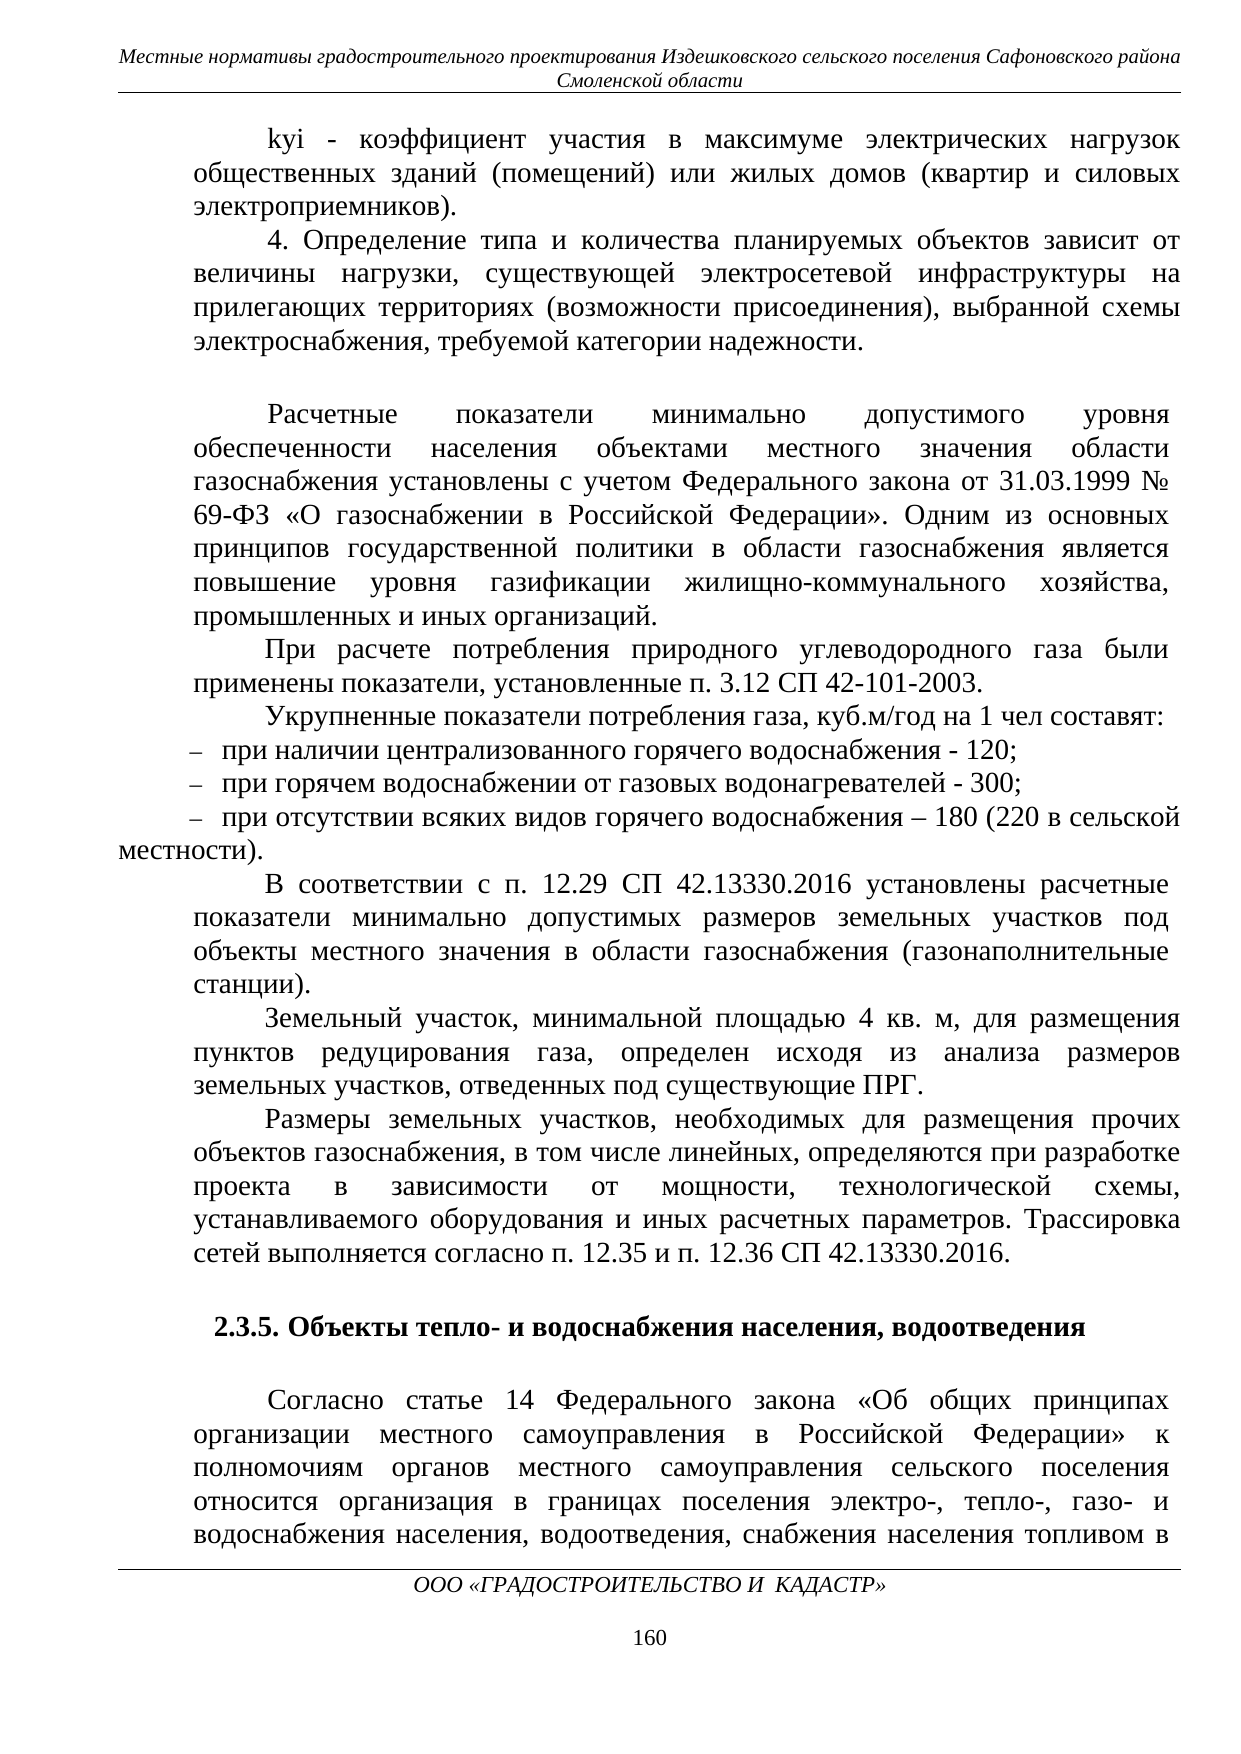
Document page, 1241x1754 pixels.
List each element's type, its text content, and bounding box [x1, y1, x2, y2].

text В соответствии с п. 12.29 СП 42.13330.2016 установлены расчетные показатели минимально допустимых размеров земельных участков под объекты местного значения в области газоснабжения (газонаполнительные станции). [193, 866, 1170, 1000]
text Расчетные показатели минимально допустимого уровня обеспеченности населения объектами местного значения области газоснабжения установлены с учетом Федерального закона от 31.03.1999 № 69-ФЗ «О газоснабжении в Российской Федерации». Одним из основных принципов государственной политики в области газоснабжения является повышение уровня газификации жилищно-коммунального хозяйства, промышленных и иных организаций. [193, 396, 1170, 631]
text 4. Определение типа и количества планируемых объектов зависит от величины нагрузки, существующей электросетевой инфраструктуры на прилегающих территориях (возможности присоединения), выбранной схемы электроснабжения, требуемой категории надежности. [193, 222, 1181, 356]
text kуi - коэффициент участия в максимуме электрических нагрузок общественных зданий (помещений) или жилых домов (квартир и силовых электроприемников). [193, 121, 1181, 222]
text Укрупненные показатели потребления газа, куб.м/год на 1 чел составят: [193, 698, 1181, 732]
text Земельный участок, минимальной площадью 4 кв. м, для размещения пунктов редуцирования газа, определен исходя из анализа размеров земельных участков, отведенных под существующие ПРГ. [193, 1000, 1181, 1101]
text Размеры земельных участков, необходимых для размещения прочих объектов газоснабжения, в том числе линейных, определяются при разработке проекта в зависимости от мощности, технологической схемы, устанавливаемого оборудования и иных расчетных параметров. Трассировка сетей выполняется согласно п. 12.35 и п. 12.36 СП 42.13330.2016. [193, 1101, 1181, 1268]
list при наличии централизованного горячего водоснабжения - 120; [118, 732, 1181, 765]
list Объекты тепло- и водоснабжения населения, водоотведения [118, 1309, 1181, 1342]
list при отсутствии всяких видов горячего водоснабжения – 180 (220 в сельской местности). [118, 799, 1181, 866]
list при горячем водоснабжении от газовых водонагревателей - 300; [118, 765, 1181, 799]
text При расчете потребления природного углеводородного газа были применены показатели, установленные п. 3.12 СП 42-101-2003. [193, 631, 1170, 698]
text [193, 1382, 1170, 1550]
